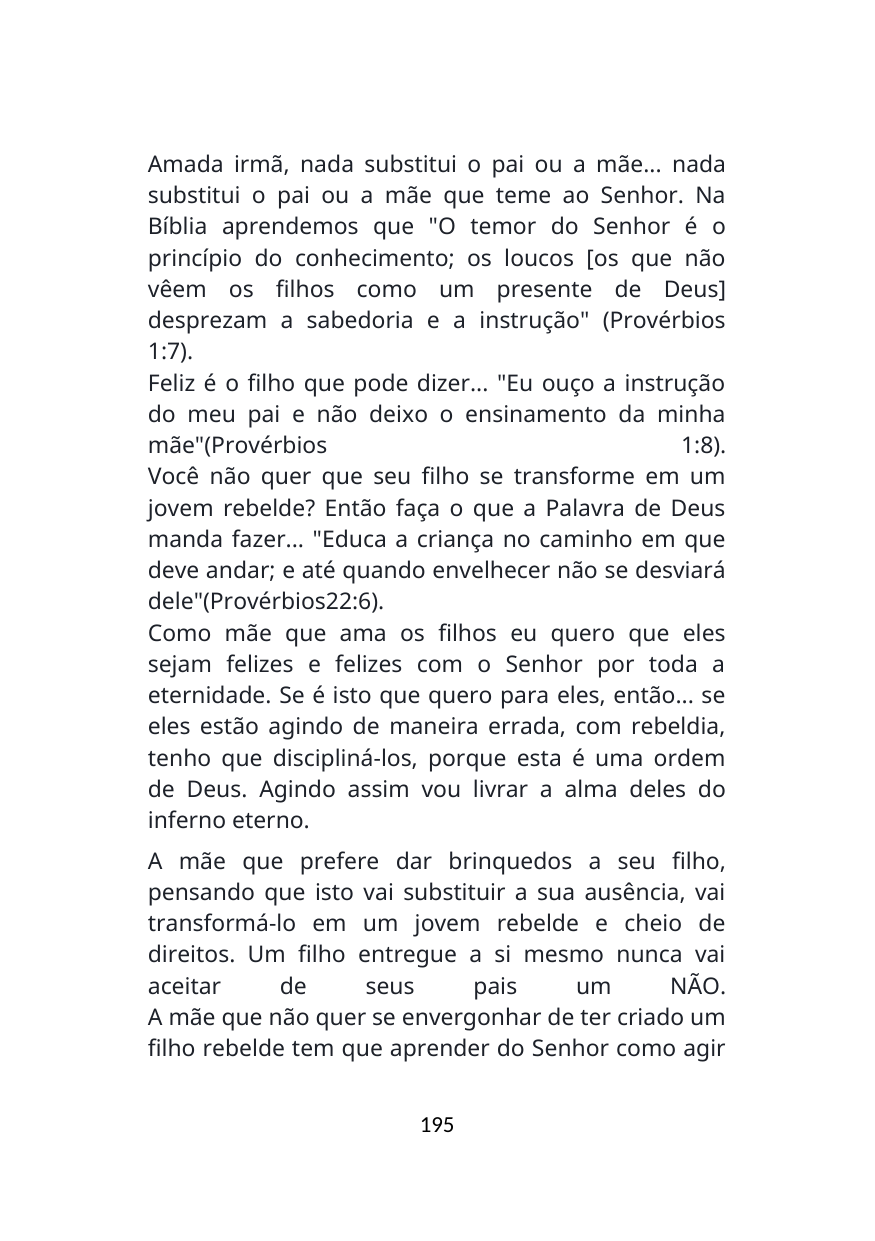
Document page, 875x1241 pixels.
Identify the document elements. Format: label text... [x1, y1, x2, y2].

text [148, 844, 726, 1063]
text Amada irmã, nada substitui o pai ou a mãe... nada substitui o pai ou a mãe que teme ao Senhor. Na Bíblia aprendemos que "O temor do Senhor é o princípio do conhecimento; os loucos [os que não vêem os filhos como um presente de Deus] desprezam a sabedoria e a instrução" (Provérbios 1:7). Feliz é o filho que pode dizer... "Eu ouço a instrução do meu pai e não deixo o ensinamento da minha mãe"(Provérbios 1:8). Você não quer que seu filho se transforme em um jovem rebelde? Então faça o que a Palavra de Deus manda fazer... "Educa a criança no caminho em que deve andar; e até quando envelhecer não se desviará dele"(Provérbios22:6). Como mãe que ama os filhos eu quero que eles sejam felizes e felizes com o Senhor por toda a eternidade. Se é isto que quero para eles, então... se eles estão agindo de maneira errada, com rebeldia, tenho que discipliná-los, porque esta é uma ordem de Deus. Agindo assim vou livrar a alma deles do inferno eterno. [148, 148, 726, 835]
